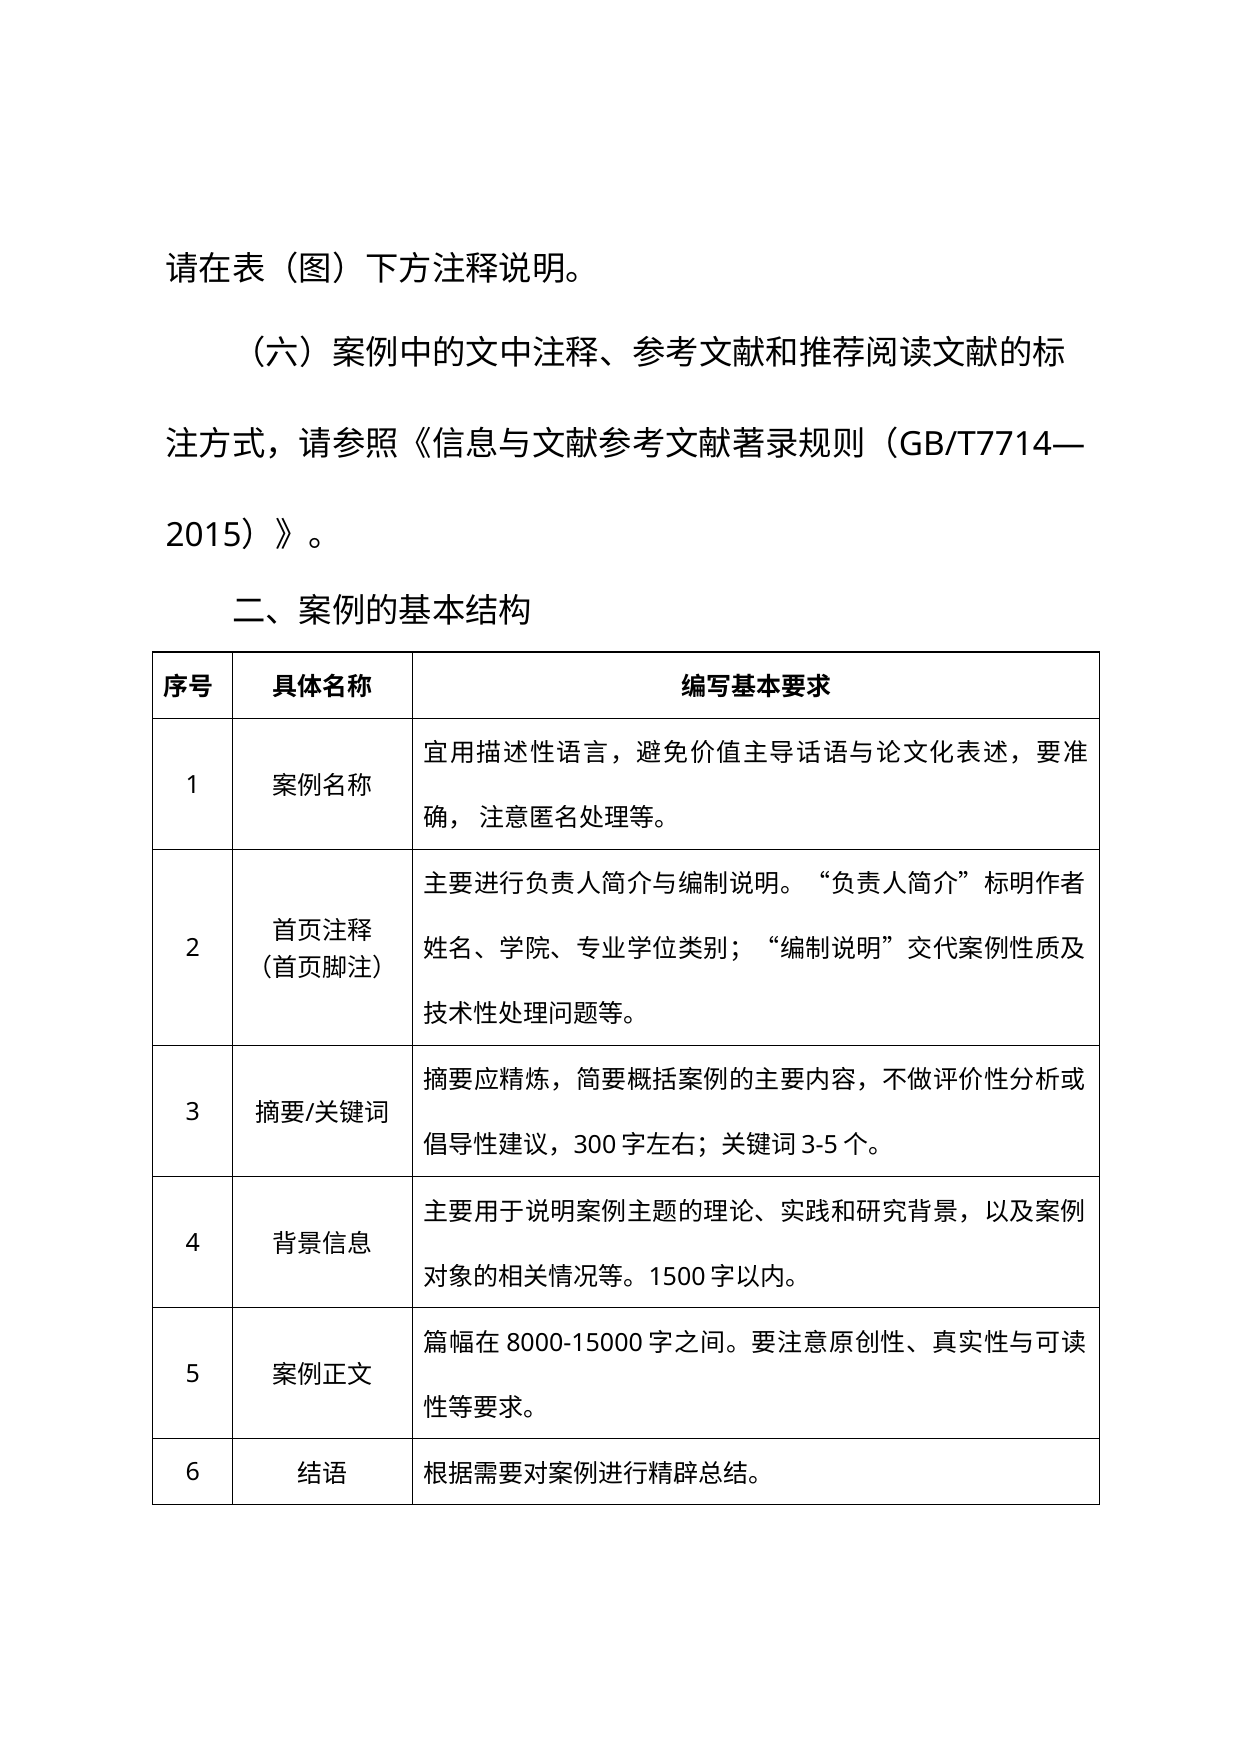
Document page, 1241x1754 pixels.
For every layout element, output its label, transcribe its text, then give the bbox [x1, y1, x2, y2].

table_cell 首页注释 （首页脚注） [233, 850, 412, 1044]
table_cell 根据需要对案例进行精辟总结。 [413, 1439, 1099, 1504]
table_cell 1 [153, 719, 232, 848]
table_cell 摘要应精炼，简要概括案例的主要内容，不做评价性分析或倡导性建议，300字左右；关键词3-5个。 [413, 1046, 1099, 1176]
table_cell 篇幅在8000-15000字之间。要注意原创性、真实性与可读性等要求。 [413, 1308, 1099, 1438]
table_cell 4 [153, 1177, 232, 1307]
table_cell 摘要/关键词 [233, 1046, 412, 1176]
table_cell 案例名称 [233, 719, 412, 848]
table_cell 3 [153, 1046, 232, 1176]
text 二、案例的基本结构 [165, 583, 1087, 632]
text （六）案例中的文中注释、参考文献和推荐阅读文献的标注方式，请参照《信息与文献参考文献著录规则（GB/T7714—2015）》。 [165, 317, 1087, 564]
table_cell 6 [153, 1439, 232, 1504]
table_cell 主要用于说明案例主题的理论、实践和研究背景，以及案例对象的相关情况等。1500字以内。 [413, 1177, 1099, 1307]
table_cell 主要进行负责人简介与编制说明。“负责人简介”标明作者姓名、学院、专业学位类别；“编制说明”交代案例性质及技术性处理问题等。 [413, 850, 1099, 1044]
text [165, 233, 1087, 298]
table_cell 2 [153, 850, 232, 1044]
table_cell 结语 [233, 1439, 412, 1504]
table_cell 宜用描述性语言，避免价值主导话语与论文化表述，要准确， 注意匿名处理等。 [413, 719, 1099, 848]
table_header 编写基本要求 [413, 653, 1099, 717]
table_cell 5 [153, 1308, 232, 1438]
table_cell 案例正文 [233, 1308, 412, 1438]
table_header 具体名称 [233, 653, 412, 717]
table_header 序号 [153, 653, 232, 717]
table_cell 背景信息 [233, 1177, 412, 1307]
